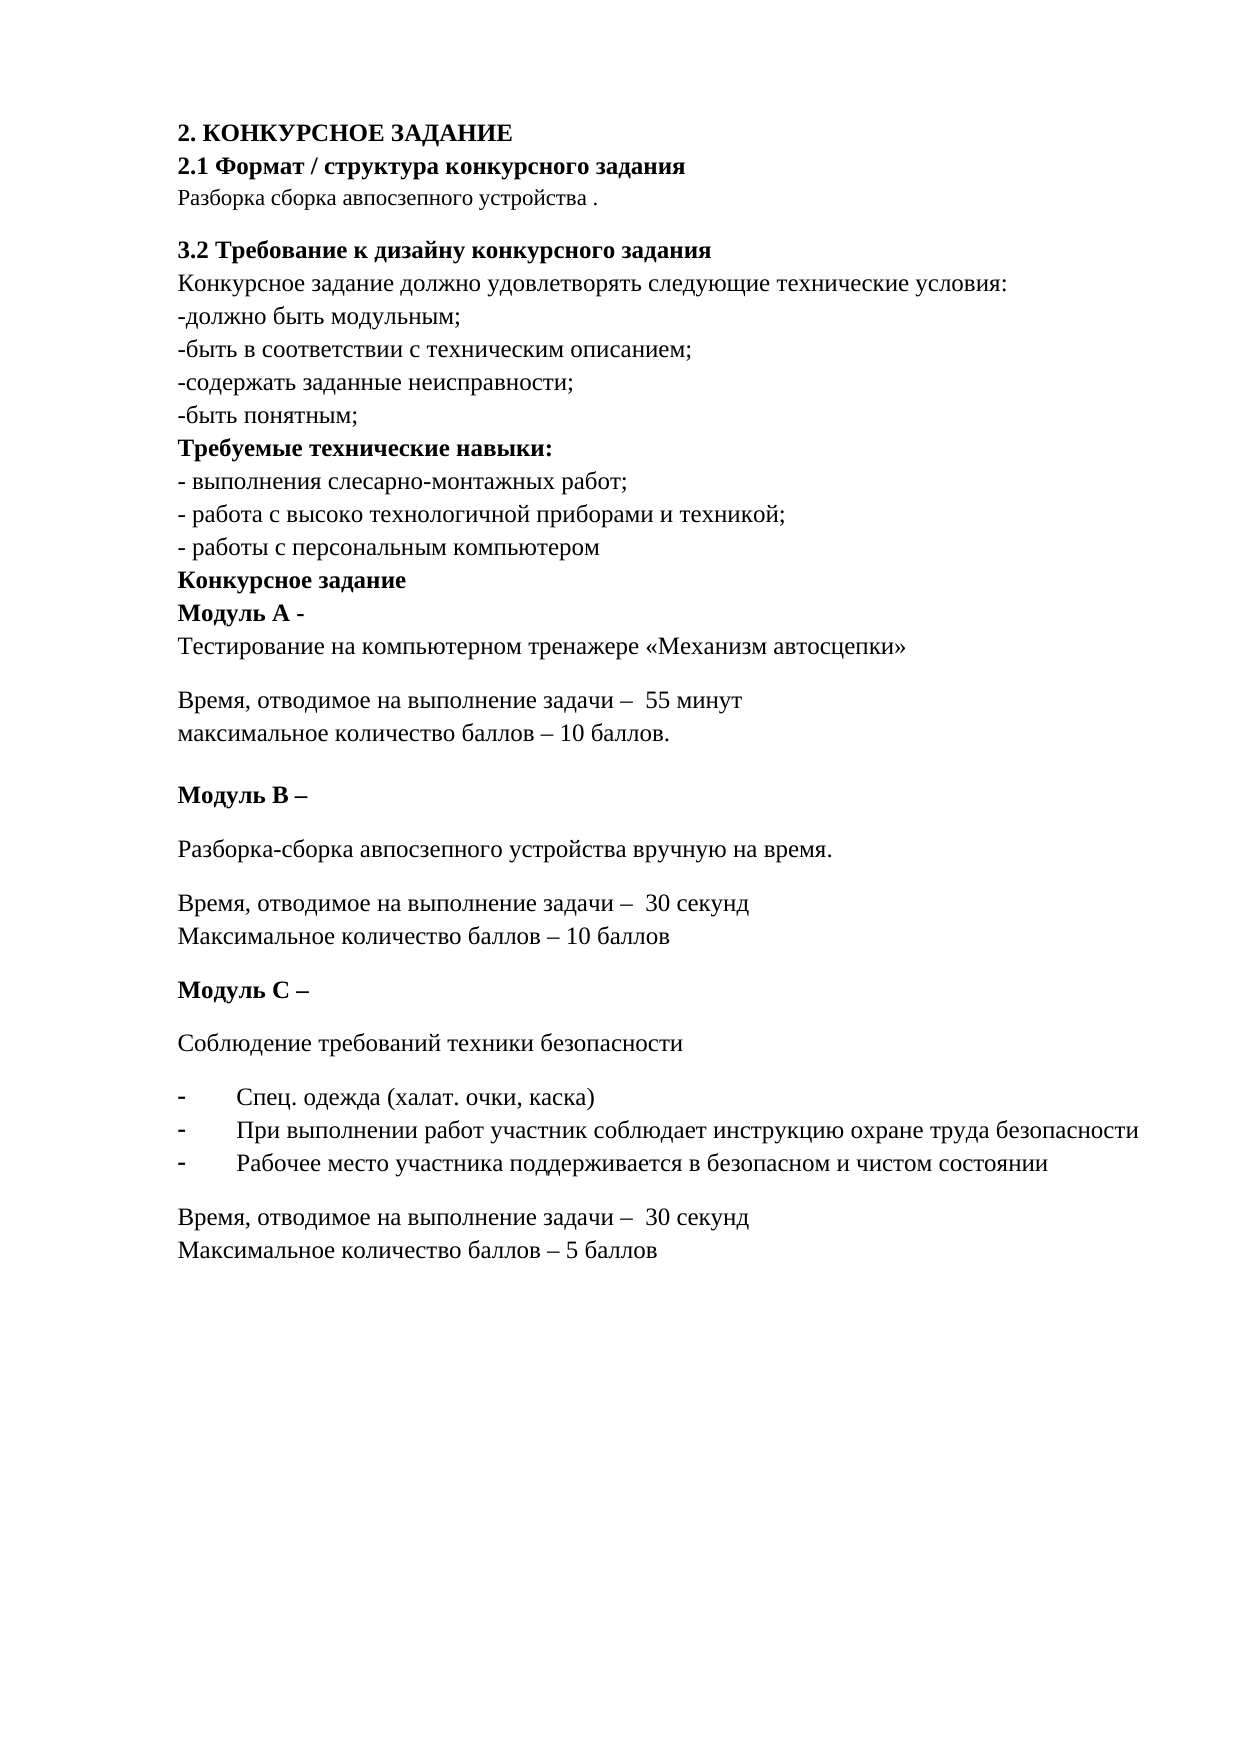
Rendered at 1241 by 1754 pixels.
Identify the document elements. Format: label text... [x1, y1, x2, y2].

text Время, отводимое на выполнение задачи – 55 минут [177, 685, 1152, 714]
text Разборка-сборка авпосзепного устройства вручную на время. [177, 834, 1152, 863]
text - работа с высоко технологичной приборами и техникой; [177, 499, 1152, 528]
text 3.2 Требование к дизайну конкурсного задания [177, 235, 1152, 264]
text Максимальное количество баллов – 5 баллов [177, 1235, 1152, 1264]
text -содержать заданные неисправности; [177, 367, 1152, 396]
text Конкурсное задание должно удовлетворять следующие технические условия: [177, 268, 1152, 297]
list Рабочее место участника поддерживается в безопасном и чистом состоянии [177, 1148, 1152, 1177]
text Модуль В – [177, 780, 1152, 809]
list Спец. одежда (халат. очки, каска) [177, 1082, 1152, 1111]
text -быть понятным; [177, 400, 1152, 429]
text Разборка сборка авпосзепного устройства . [177, 184, 1152, 211]
text Требуемые технические навыки: [177, 433, 1152, 462]
text Максимальное количество баллов – 10 баллов [177, 921, 1152, 949]
text Модуль С – [177, 975, 1152, 1003]
text Время, отводимое на выполнение задачи – 30 секунд [177, 888, 1152, 917]
text Соблюдение требований техники безопасности [177, 1028, 1152, 1057]
text Тестирование на компьютерном тренажере «Механизм автосцепки» [177, 631, 1152, 660]
text 2. КОНКУРСНОЕ ЗАДАНИЕ [177, 118, 1152, 147]
list При выполнении работ участник соблюдает инструкцию охране труда безопасности [177, 1115, 1152, 1144]
text 2.1 Формат / структура конкурсного задания [177, 151, 1152, 180]
text Модуль A - [177, 598, 1152, 627]
text Время, отводимое на выполнение задачи – 30 секунд [177, 1202, 1152, 1231]
text - выполнения слесарно-монтажных работ; [177, 466, 1152, 495]
text -быть в соответствии с техническим описанием; [177, 334, 1152, 363]
text -должно быть модульным; [177, 301, 1152, 330]
text Конкурсное задание [177, 565, 1152, 594]
text - работы с персональным компьютером [177, 532, 1152, 561]
text максимальное количество баллов – 10 баллов. [177, 718, 1152, 747]
